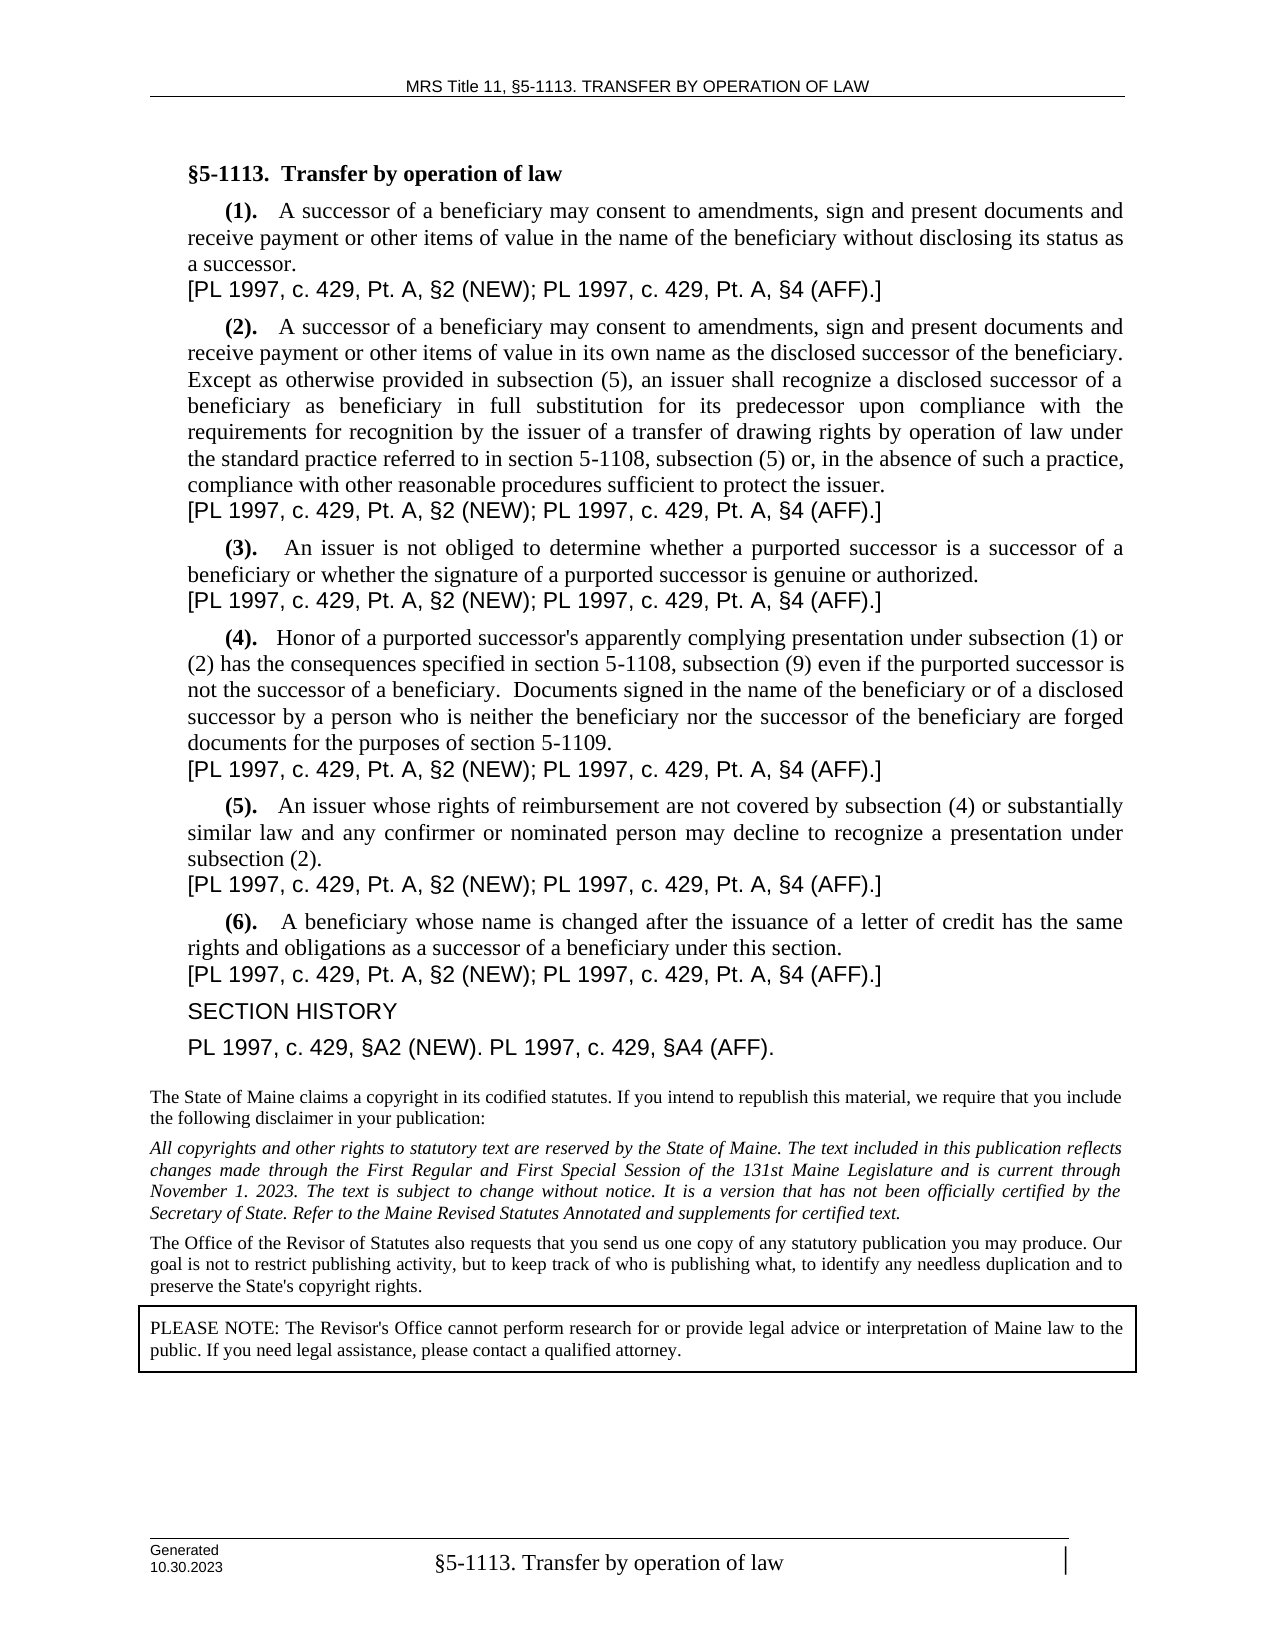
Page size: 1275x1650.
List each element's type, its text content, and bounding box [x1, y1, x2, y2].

text The Office of the Revisor of Statutes also requests that you send us one copy of any statutory publication you may produce. Our goal is not to restrict publishing activity, but to keep track of who is publishing what, to identify any needless duplication and to preserve the State's copyright rights. [150, 1232, 1125, 1296]
text All copyrights and other rights to statutory text are reserved by the State of Maine. The text included in this publication reflects changes made through the First Regular and First Special Session of the 131st Maine Legislature and is current through November 1. 2023 . The text is subject to change without notice. It is a version that has not been officially certified by the Secretary of State. Refer to the Maine Revised Statutes Annotated and supplements for certified text. [150, 1137, 1125, 1223]
text The State of Maine claims a copyright in its codified statutes. If you intend to republish this material, we require that you include the following disclaimer in your publication: [150, 1086, 1125, 1129]
text (4). Honor of a purported successor's apparently complying presentation under subsection (1) or (2) has the consequences specified in section 5‑1108, subsection (9) even if the purported successor is not the successor of a beneficiary. Documents signed in the name of the beneficiary or of a disclosed successor by a person who is neither the beneficiary nor the successor of the beneficiary are forged documents for the purposes of section 5‑1109. [187, 624, 1125, 756]
text (1). A successor of a beneficiary may consent to amendments, sign and present documents and receive payment or other items of value in the name of the beneficiary without disclosing its status as a successor. [187, 197, 1125, 276]
text §5-1113. Transfer by operation of law [187, 160, 1125, 187]
text PLEASE NOTE: The Revisor's Office cannot perform research for or provide legal advice or interpretation of Maine law to the public. If you need legal assistance, please contact a qualified attorney. [140, 1307, 1135, 1371]
text [PL 1997, c. 429, Pt. A, §2 (NEW); PL 1997, c. 429, Pt. A, §4 (AFF).] [187, 497, 1125, 524]
text (5). An issuer whose rights of reimbursement are not covered by subsection (4) or substantially similar law and any confirmer or nominated person may decline to recognize a presentation under subsection (2). [187, 792, 1125, 871]
text [PL 1997, c. 429, Pt. A, §2 (NEW); PL 1997, c. 429, Pt. A, §4 (AFF).] [187, 871, 1125, 898]
text [PL 1997, c. 429, Pt. A, §2 (NEW); PL 1997, c. 429, Pt. A, §4 (AFF).] [187, 756, 1125, 782]
text SECTION HISTORY [187, 998, 1125, 1024]
text [PL 1997, c. 429, Pt. A, §2 (NEW); PL 1997, c. 429, Pt. A, §4 (AFF).] [187, 587, 1125, 613]
text PL 1997, c. 429, §A2 (NEW). PL 1997, c. 429, §A4 (AFF). [187, 1034, 1125, 1061]
text (3). An issuer is not obliged to determine whether a purported successor is a successor of a beneficiary or whether the signature of a purported successor is genuine or authorized. [187, 534, 1125, 587]
text [PL 1997, c. 429, Pt. A, §2 (NEW); PL 1997, c. 429, Pt. A, §4 (AFF).] [187, 276, 1125, 303]
text [PL 1997, c. 429, Pt. A, §2 (NEW); PL 1997, c. 429, Pt. A, §4 (AFF).] [187, 961, 1125, 987]
text (2). A successor of a beneficiary may consent to amendments, sign and present documents and receive payment or other items of value in its own name as the disclosed successor of the beneficiary. Except as otherwise provided in subsection (5), an issuer shall recognize a disclosed successor of a beneficiary as beneficiary in full substitution for its predecessor upon compliance with the requirements for recognition by the issuer of a transfer of drawing rights by operation of law under the standard practice referred to in section 5‑1108, subsection (5) or, in the absence of such a practice, compliance with other reasonable procedures sufficient to protect the issuer. [187, 313, 1125, 497]
text (6). A beneficiary whose name is changed after the issuance of a letter of credit has the same rights and obligations as a successor of a beneficiary under this section. [187, 908, 1125, 961]
